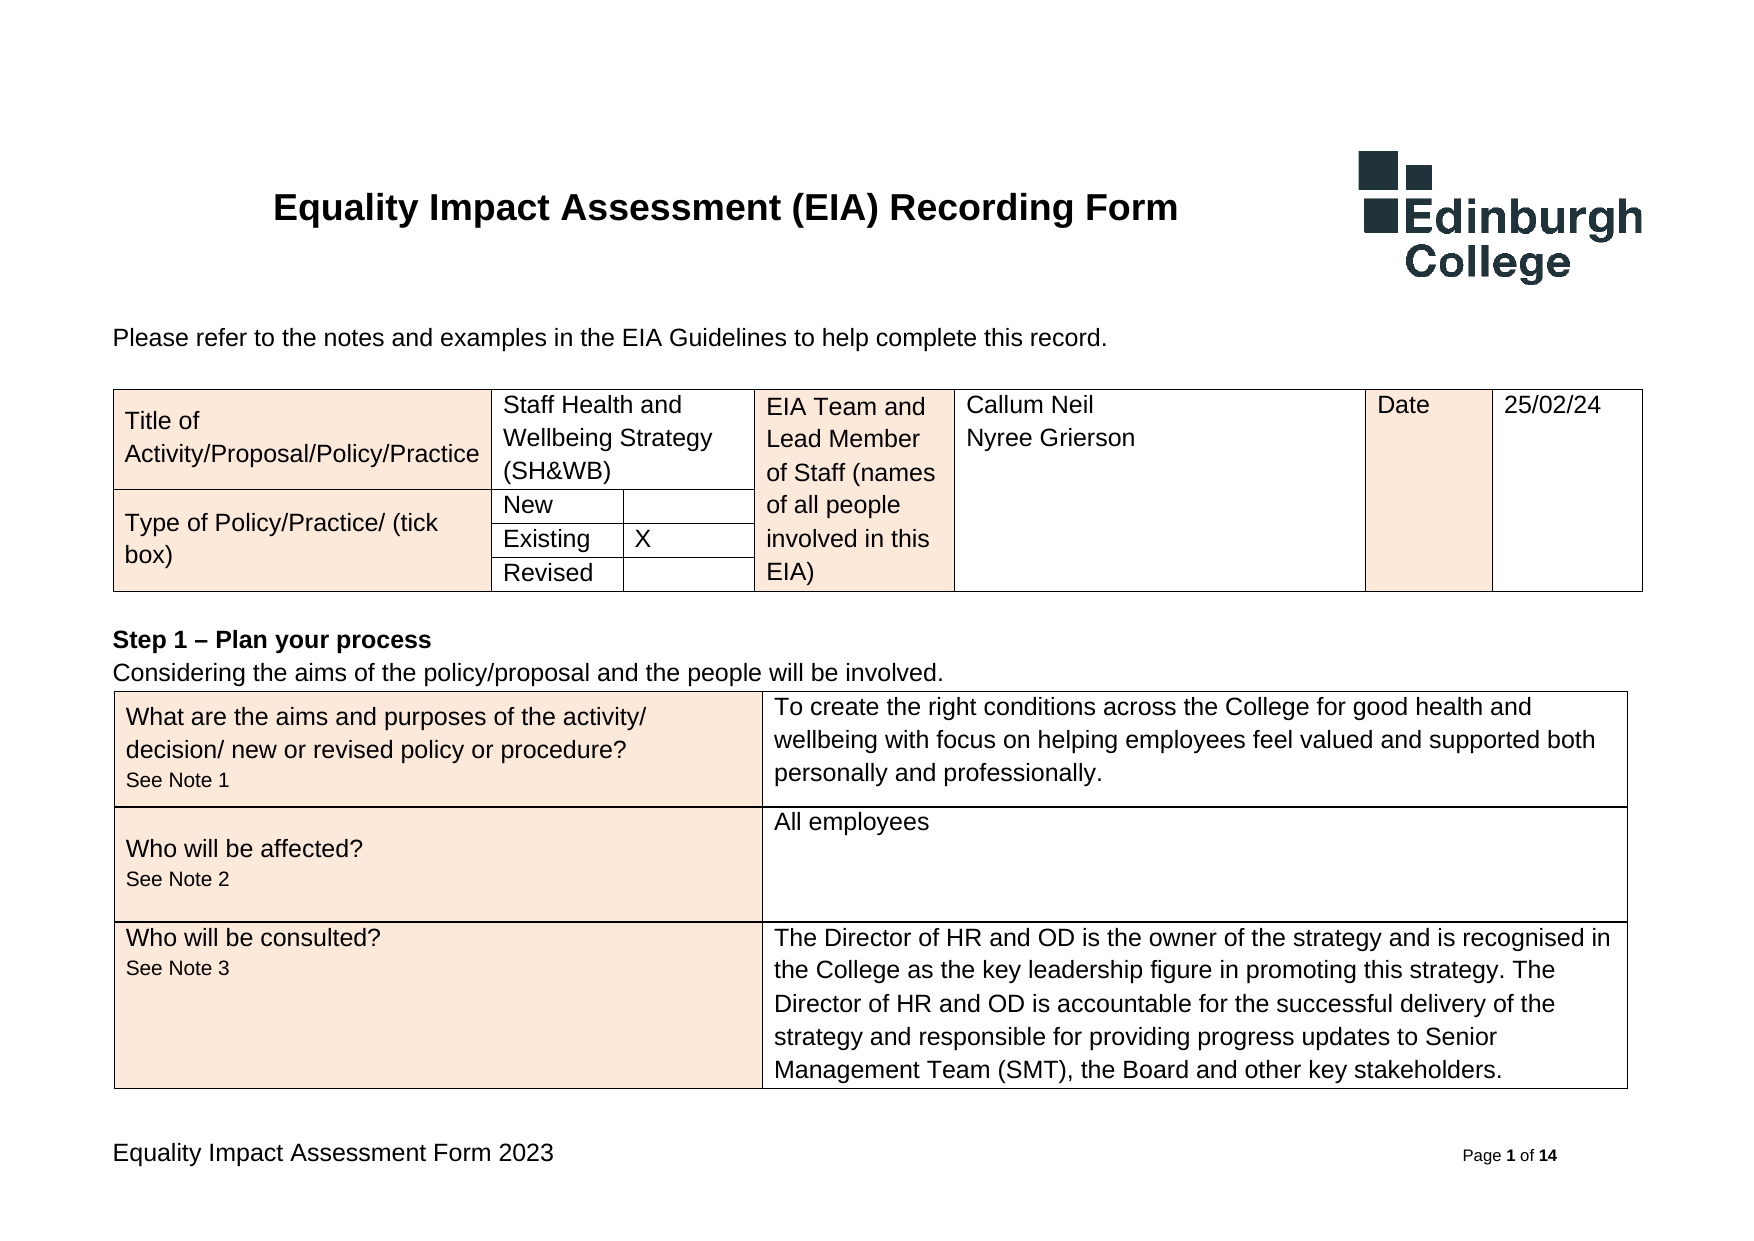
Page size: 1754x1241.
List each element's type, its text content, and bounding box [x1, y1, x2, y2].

picture [1358, 151, 1642, 285]
text Please refer to the notes and examples in the EIA Guidelines to help complete this record. [112, 323, 1641, 352]
table_cell New [492, 490, 623, 523]
table_header What are the aims and purposes of the activity/ decision/ new or revised policy or procedure? See Note 1 [115, 692, 762, 806]
table_header Staff Health and Wellbeing Strategy (SH&WB) [492, 390, 754, 489]
table_cell X [624, 524, 754, 557]
text Equality Impact Assessment (EIA) Recording Form [112, 185, 1358, 228]
table_cell All employees [763, 808, 1627, 921]
table_header 25/02/24 [1493, 390, 1642, 591]
table_header Title of Activity/Proposal/Policy/Practice [114, 390, 491, 489]
table_cell [624, 490, 754, 523]
table_cell Existing [492, 524, 623, 557]
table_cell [763, 923, 1627, 1088]
table_header EIA Team and Lead Member of Staff (names of all people involved in this EIA) [755, 390, 954, 591]
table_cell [115, 923, 762, 1088]
table_header Date [1366, 390, 1492, 591]
table_cell Revised [492, 558, 623, 591]
text Considering the aims of the policy/proposal and the people will be involved. [112, 658, 1641, 687]
table_header Callum Neil Nyree Grierson [955, 390, 1365, 591]
text Step 1 – Plan your process [112, 625, 1641, 654]
table_cell Who will be affected? See Note 2 [115, 808, 762, 921]
table_cell [624, 558, 754, 591]
table_cell Type of Policy/Practice/ (tick box) [114, 490, 491, 591]
table_header To create the right conditions across the College for good health and wellbeing with focus on helping employees feel valued and supported both personally and professionally. [763, 692, 1627, 806]
